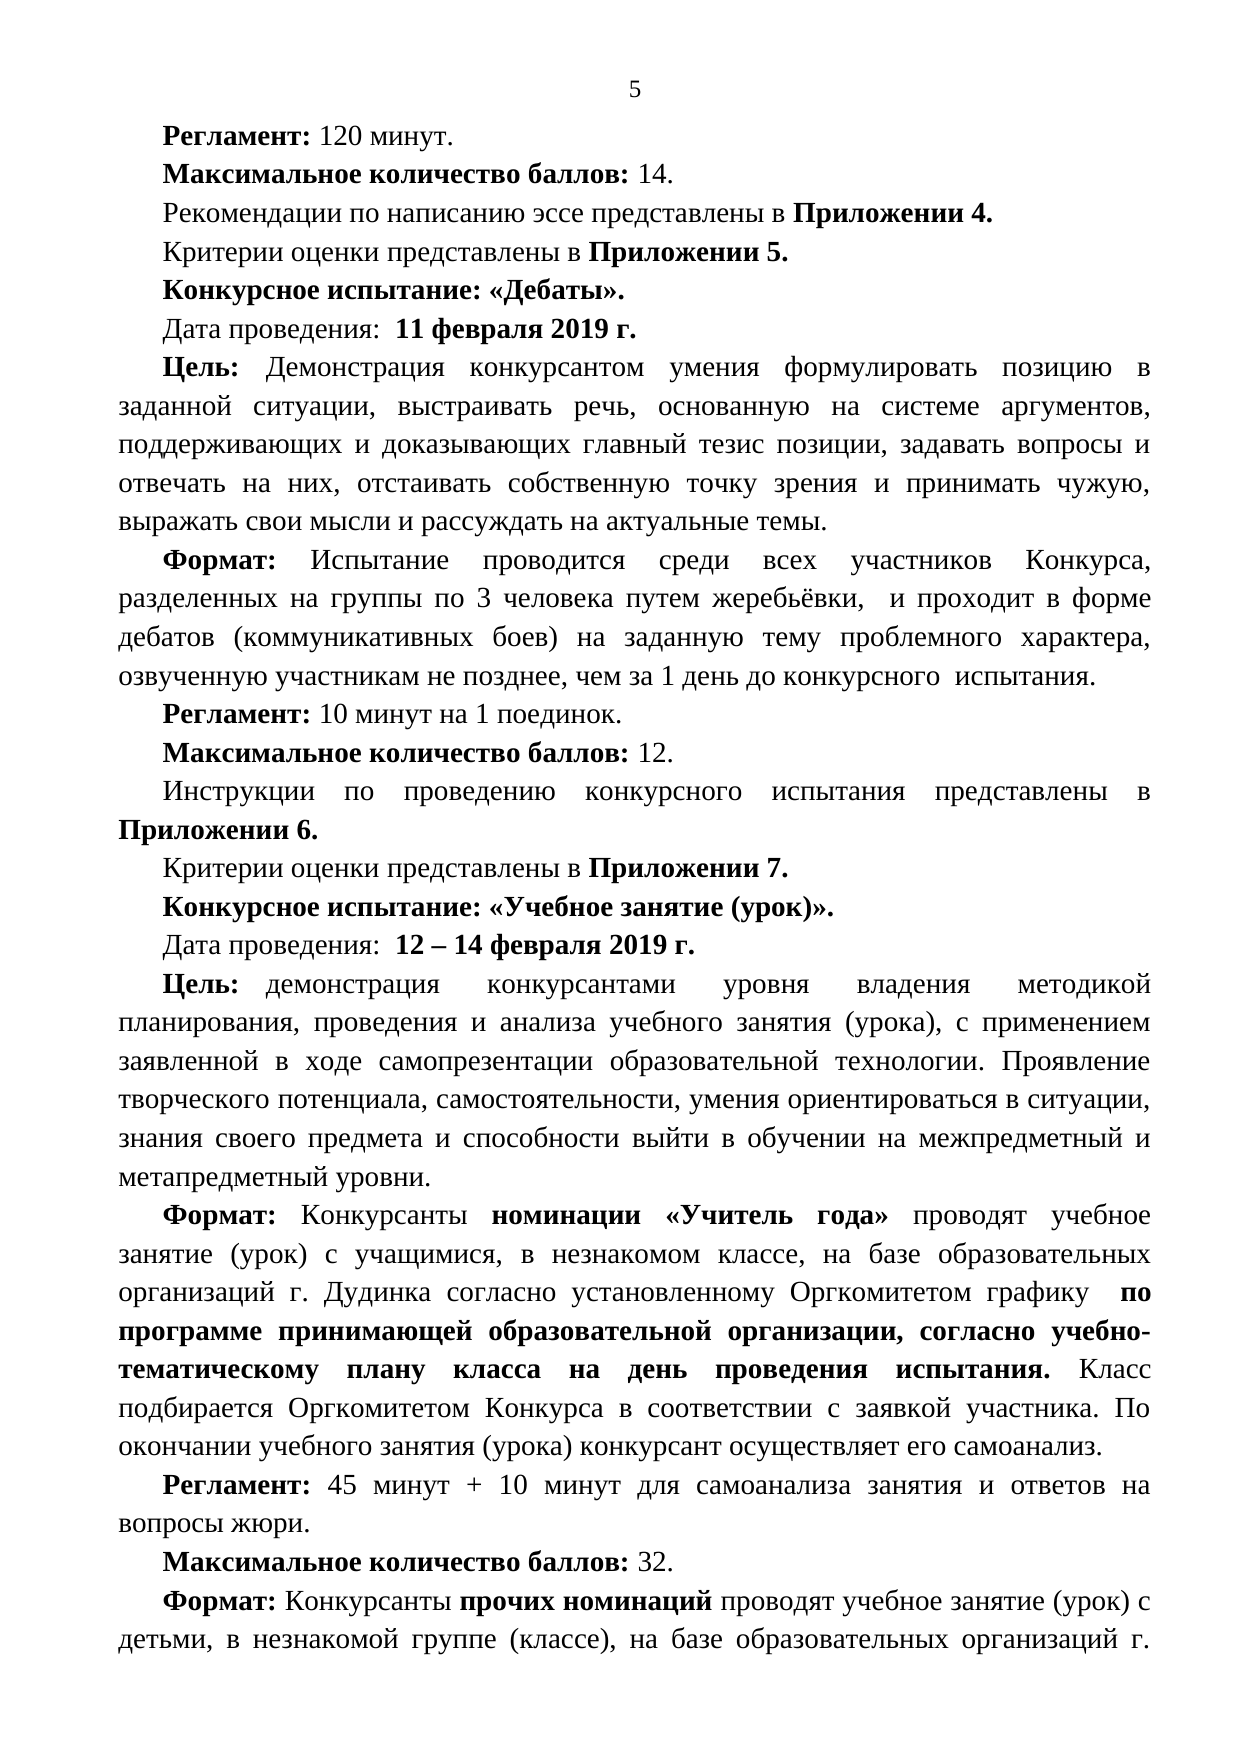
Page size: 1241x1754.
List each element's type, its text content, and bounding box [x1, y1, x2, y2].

text Рекомендации по написанию эссе представлены в Приложении 4. [118, 195, 1152, 229]
text Максимальное количество баллов: 32. [118, 1544, 1152, 1578]
text Формат: Конкурсанты номинации «Учитель года» проводят учебное занятие (урок) с учащимися, в незнакомом классе, на базе образовательных организаций г. Дудинка согласно установленному Оргкомитетом графику по программе принимающей образовательной организации, согласно учебно-тематическому плану класса на день проведения испытания. Класс подбирается Оргкомитетом Конкурса в соответствии с заявкой участника. По окончании учебного занятия (урока) конкурсант осуществляет его самоанализ. [118, 1197, 1152, 1462]
list Критерии оценки представлены в Приложении 7. [118, 850, 1152, 884]
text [118, 1583, 1152, 1655]
text Конкурсное испытание: «Дебаты». [118, 272, 1152, 306]
text Формат: Испытание проводится среди всех участников Конкурса, разделенных на группы по 3 человека путем жеребьёвки, и проходит в форме дебатов (коммуникативных боев) на заданную тему проблемного характера, озвученную участникам не позднее, чем за 1 день до конкурсного испытания. [118, 542, 1152, 691]
text Регламент: 10 минут на 1 поединок. [118, 696, 1152, 730]
text Максимальное количество баллов: 12. [118, 735, 1152, 768]
text Цель: демонстрация конкурсантами уровня владения методикой планирования, проведения и анализа учебного занятия (урока), с применением заявленной в ходе самопрезентации образовательной технологии. Проявление творческого потенциала, самостоятельности, умения ориентироваться в ситуации, знания своего предмета и способности выйти в обучении на межпредметный и метапредметный уровни. [118, 966, 1152, 1192]
text Критерии оценки представлены в Приложении 5. [118, 234, 1152, 267]
text Регламент: 45 минут + 10 минут для самоанализа занятия и ответов на вопросы жюри. [118, 1467, 1152, 1539]
text Дата проведения: 11 февраля 2019 г. [118, 311, 1152, 344]
text Дата проведения: 12 – 14 февраля 2019 г. [118, 927, 1152, 961]
text Регламент: 120 минут. [118, 118, 1152, 152]
list Инструкции по проведению конкурсного испытания представлены в Приложении 6. [118, 773, 1152, 845]
text Конкурсное испытание: «Учебное занятие (урок)». [118, 889, 1152, 922]
text Цель: Демонстрация конкурсантом умения формулировать позицию в заданной ситуации, выстраивать речь, основанную на системе аргументов, поддерживающих и доказывающих главный тезис позиции, задавать вопросы и отвечать на них, отстаивать собственную точку зрения и принимать чужую, выражать свои мысли и рассуждать на актуальные темы. [118, 349, 1152, 537]
text Максимальное количество баллов: 14. [118, 157, 1152, 190]
